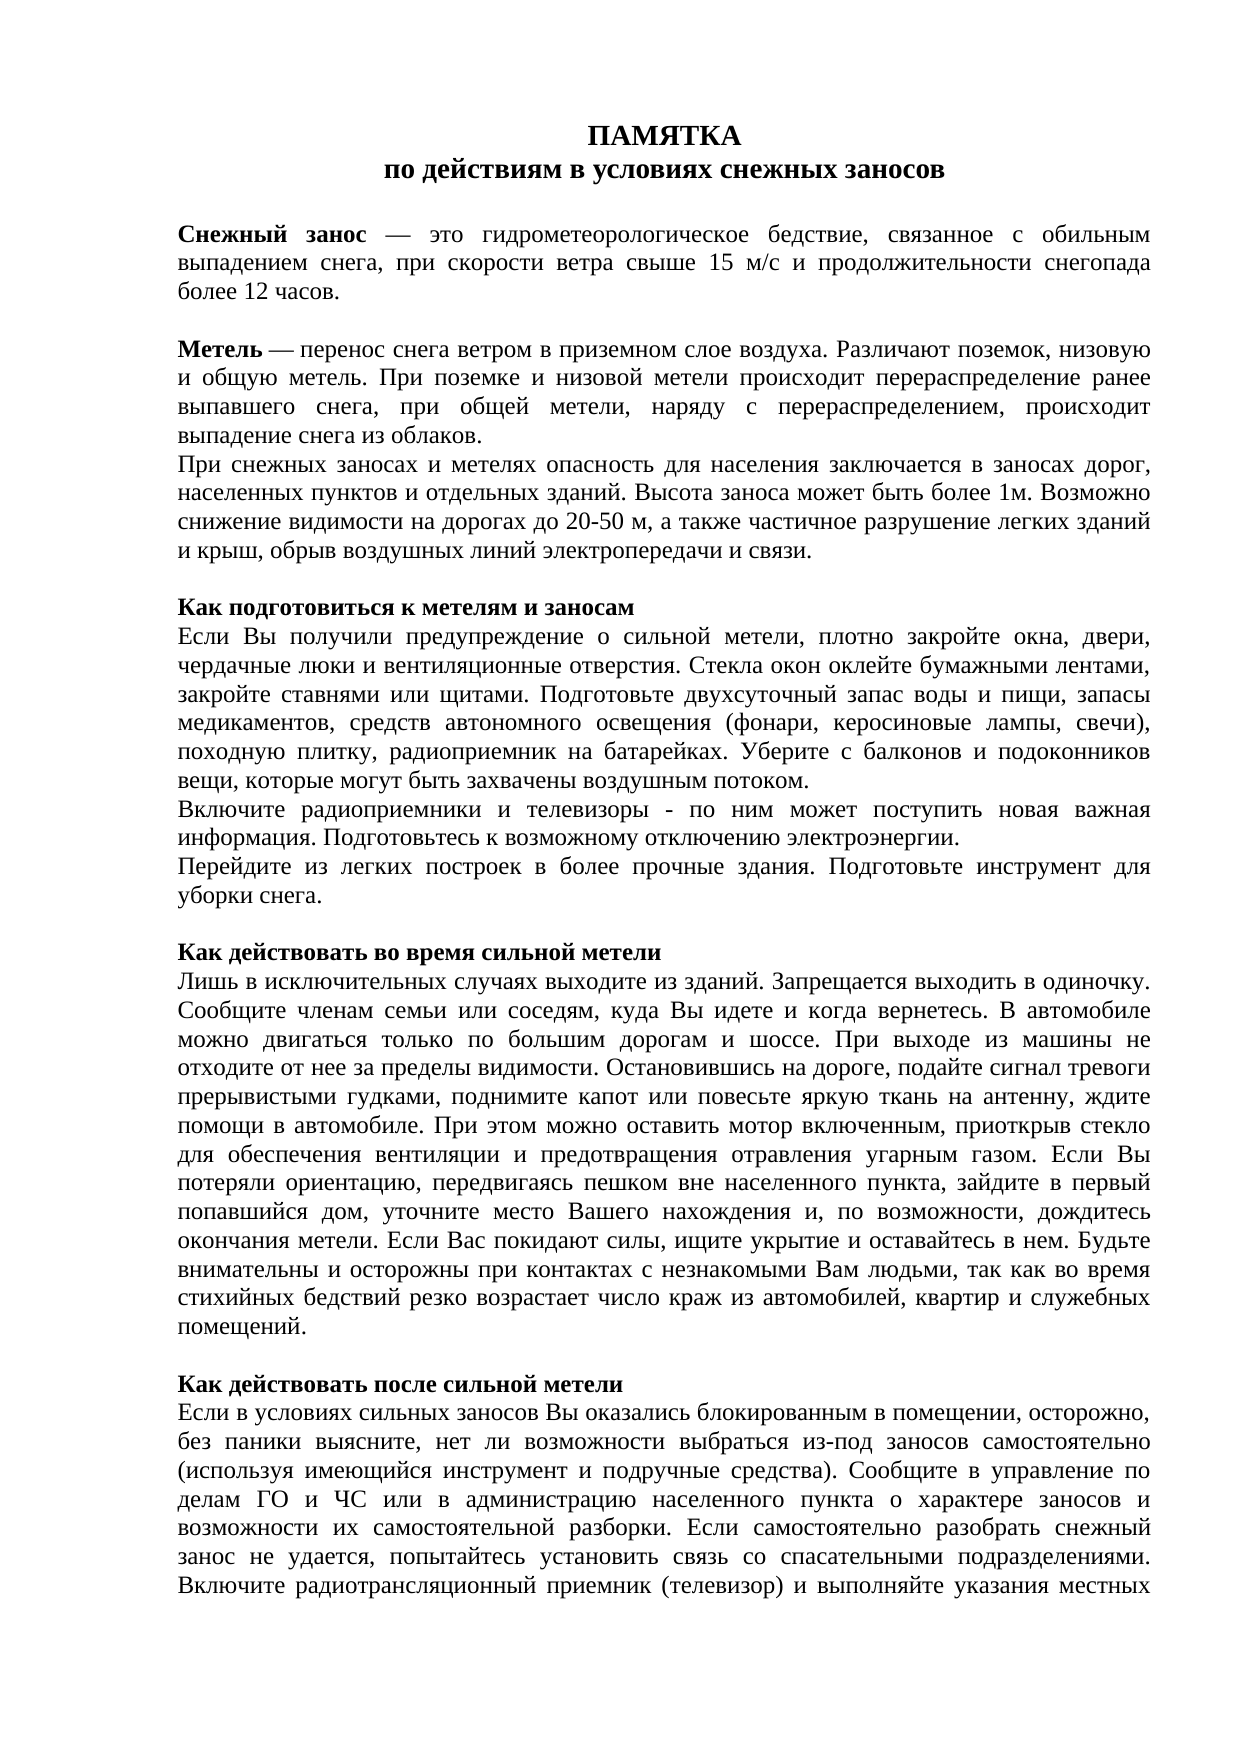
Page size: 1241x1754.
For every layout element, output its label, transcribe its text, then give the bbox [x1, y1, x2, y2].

text Включите радиоприемники и телевизоры - по ним может поступить новая важная информация. Подготовьтесь к возможному отключению электроэнергии. [177, 794, 1152, 851]
text по действиям в условиях снежных заносов [177, 152, 1152, 185]
text Как действовать после сильной метели [177, 1369, 1152, 1397]
text Метель — перенос снега ветром в приземном слое воздуха. Различают поземок, низовую и общую метель. При поземке и низовой метели происходит перераспределение ранее выпавшего снега, при общей метели, наряду с перераспределением, происходит выпадение снега из облаков. [177, 334, 1152, 449]
text Лишь в исключительных случаях выходите из зданий. Запрещается выходить в одиночку. Сообщите членам семьи или соседям, куда Вы идете и когда вернетесь. В автомобиле можно двигаться только по большим дорогам и шоссе. При выходе из машины не отходите от нее за пределы видимости. Остановившись на дороге, подайте сигнал тревоги прерывистыми гудками, поднимите капот или повесьте яркую ткань на антенну, ждите помощи в автомобиле. При этом можно оставить мотор включенным, приоткрыв стекло для обеспечения вентиляции и предотвращения отравления угарным газом. Если Вы потеряли ориентацию, передвигаясь пешком вне населенного пункта, зайдите в первый попавшийся дом, уточните место Вашего нахождения и, по возможности, дождитесь окончания метели. Если Вас покидают силы, ищите укрытие и оставайтесь в нем. Будьте внимательны и осторожны при контактах с незнакомыми Вам людьми, так как во время стихийных бедствий резко возрастает число краж из автомобилей, квартир и служебных помещений. [177, 966, 1152, 1340]
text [177, 1397, 1152, 1599]
text Перейдите из легких построек в более прочные здания. Подготовьте инструмент для уборки снега. [177, 851, 1152, 909]
text Как действовать во время сильной метели [177, 937, 1152, 966]
text При снежных заносах и метелях опасность для населения заключается в заносах дорог, населенных пунктов и отдельных зданий. Высота заноса может быть более 1м. Возможно снижение видимости на дорогах до 20-50 м, а также частичное разрушение легких зданий и крыш, обрыв воздушных линий электропередачи и связи. [177, 449, 1152, 564]
text Снежный занос — это гидрометеорологическое бедствие, связанное с обильным выпадением снега, при скорости ветра свыше 15 м/с и продолжительности снегопада более 12 часов. [177, 219, 1152, 305]
text ПАМЯТКА [177, 118, 1152, 152]
text Если Вы получили предупреждение о сильной метели, плотно закройте окна, двери, чердачные люки и вентиляционные отверстия. Стекла окон оклейте бумажными лентами, закройте ставнями или щитами. Подготовьте двухсуточный запас воды и пищи, запасы медикаментов, средств автономного освещения (фонари, керосиновые лампы, свечи), походную плитку, радиоприемник на батарейках. Уберите с балконов и подоконников вещи, которые могут быть захвачены воздушным потоком. [177, 621, 1152, 794]
text Как подготовиться к метелям и заносам [177, 592, 1152, 621]
